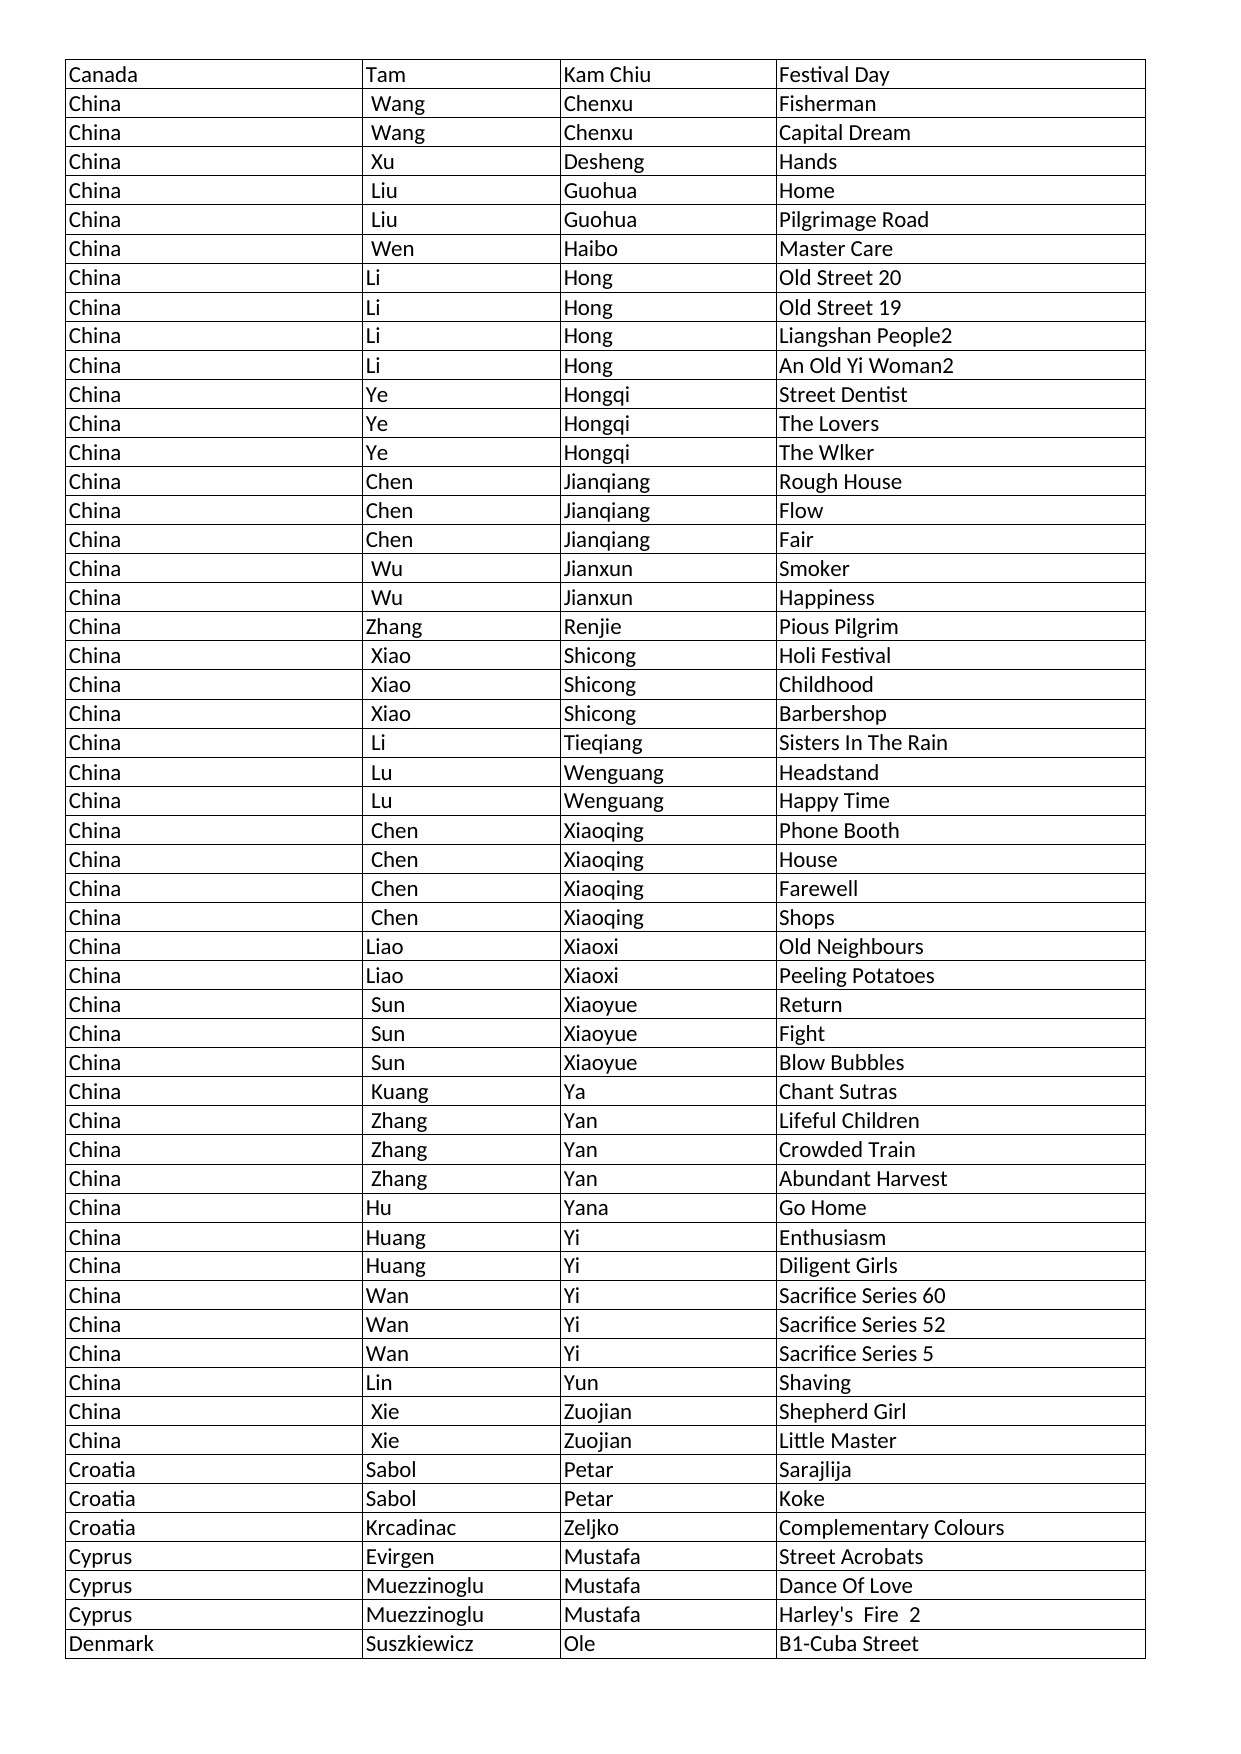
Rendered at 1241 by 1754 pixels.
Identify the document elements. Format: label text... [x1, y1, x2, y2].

table_cell Koke [777, 1484, 1145, 1512]
table_cell China [66, 467, 362, 495]
table_cell Xiaoqing [561, 874, 776, 902]
table_cell Sabol [363, 1455, 560, 1483]
table_cell Xiao [363, 700, 560, 727]
table_cell Muezzinoglu [363, 1571, 560, 1599]
table_cell Diligent Girls [777, 1252, 1145, 1280]
table_cell Xiao [363, 641, 560, 669]
table_cell Canada [66, 60, 362, 88]
table_cell Harley's Fire 2 [777, 1600, 1145, 1628]
table_cell Li [363, 264, 560, 292]
table_cell China [66, 409, 362, 437]
table_cell Shicong [561, 670, 776, 698]
table_cell China [66, 1310, 362, 1338]
table_cell Fisherman [777, 89, 1145, 117]
table_cell Street Dentist [777, 380, 1145, 408]
table_cell Li [363, 293, 560, 321]
table_cell Shops [777, 903, 1145, 931]
table_cell Liao [363, 932, 560, 960]
table_cell Desheng [561, 147, 776, 175]
table_cell Sabol [363, 1484, 560, 1512]
table_cell Childhood [777, 670, 1145, 698]
table_cell Zuojian [561, 1426, 776, 1454]
table_cell Sun [363, 1048, 560, 1076]
table_cell Enthusiasm [777, 1223, 1145, 1251]
table_cell China [66, 729, 362, 757]
table_cell Yi [561, 1310, 776, 1338]
table_cell Huang [363, 1252, 560, 1280]
table_cell Cyprus [66, 1542, 362, 1570]
table_cell Wan [363, 1310, 560, 1338]
table_cell Croatia [66, 1455, 362, 1483]
table_cell Zhang [363, 1106, 560, 1134]
table_cell Phone Booth [777, 816, 1145, 844]
table_cell Chenxu [561, 89, 776, 117]
table_cell Mustafa [561, 1571, 776, 1599]
table_cell Xiaoqing [561, 816, 776, 844]
table_cell Complementary Colours [777, 1513, 1145, 1541]
table_cell Shepherd Girl [777, 1397, 1145, 1425]
table_cell Hongqi [561, 380, 776, 408]
table_cell Xiaoyue [561, 1019, 776, 1047]
table_cell Sacrifice Series 60 [777, 1281, 1145, 1309]
table_cell Hands [777, 147, 1145, 175]
table_cell Hu [363, 1194, 560, 1222]
table_cell Farewell [777, 874, 1145, 902]
table_cell Lu [363, 758, 560, 786]
table_cell Old Street 19 [777, 293, 1145, 321]
table_cell Cyprus [66, 1571, 362, 1599]
table_cell Xiao [363, 670, 560, 698]
table_cell Ya [561, 1077, 776, 1105]
table_cell Hongqi [561, 409, 776, 437]
table_cell Jianxun [561, 554, 776, 582]
table_cell Xie [363, 1426, 560, 1454]
table_cell Chen [363, 467, 560, 495]
table_cell China [66, 351, 362, 379]
table_cell Shaving [777, 1368, 1145, 1396]
table_cell Kuang [363, 1077, 560, 1105]
table_cell China [66, 525, 362, 553]
table_cell China [66, 118, 362, 146]
table_cell Chen [363, 816, 560, 844]
table_cell China [66, 961, 362, 989]
table_cell Abundant Harvest [777, 1165, 1145, 1192]
table_cell Hongqi [561, 438, 776, 466]
table_cell Festival Day [777, 60, 1145, 88]
table_cell Fair [777, 525, 1145, 553]
table_cell Chen [363, 903, 560, 931]
table_cell Pilgrimage Road [777, 205, 1145, 233]
table_cell Wu [363, 583, 560, 611]
table_cell Peeling Potatoes [777, 961, 1145, 989]
table_cell Cyprus [66, 1600, 362, 1628]
table_cell China [66, 1077, 362, 1105]
table_cell The Lovers [777, 409, 1145, 437]
table_cell Yi [561, 1223, 776, 1251]
table_cell Yun [561, 1368, 776, 1396]
table_cell Liao [363, 961, 560, 989]
table_cell China [66, 1426, 362, 1454]
table_cell Kam Chiu [561, 60, 776, 88]
table_cell China [66, 1194, 362, 1222]
table_cell Blow Bubbles [777, 1048, 1145, 1076]
table_cell China [66, 787, 362, 815]
table_cell B1-Cuba Street [777, 1630, 1145, 1657]
table_cell Headstand [777, 758, 1145, 786]
table_cell Yan [561, 1135, 776, 1163]
table_cell The Wlker [777, 438, 1145, 466]
table_cell Old Street 20 [777, 264, 1145, 292]
table_cell Zeljko [561, 1513, 776, 1541]
table_cell Wan [363, 1281, 560, 1309]
table_cell Renjie [561, 612, 776, 640]
table_cell China [66, 1368, 362, 1396]
table_cell Xiaoqing [561, 845, 776, 873]
table_cell China [66, 235, 362, 262]
table_cell Chen [363, 845, 560, 873]
table_cell Sarajlija [777, 1455, 1145, 1483]
table_cell China [66, 147, 362, 175]
table_cell Sun [363, 990, 560, 1018]
table_cell Wen [363, 235, 560, 262]
table_cell Holi Festival [777, 641, 1145, 669]
table_cell Zhang [363, 1165, 560, 1192]
table_cell Hong [561, 264, 776, 292]
table_cell Happy Time [777, 787, 1145, 815]
table_cell China [66, 1223, 362, 1251]
table_cell China [66, 1281, 362, 1309]
table_cell Muezzinoglu [363, 1600, 560, 1628]
table_cell Wang [363, 118, 560, 146]
table_cell China [66, 845, 362, 873]
table_cell China [66, 89, 362, 117]
table_cell Lifeful Children [777, 1106, 1145, 1134]
table_cell China [66, 1135, 362, 1163]
table_cell Wenguang [561, 758, 776, 786]
table_cell Hong [561, 351, 776, 379]
table_cell Guohua [561, 205, 776, 233]
table_cell Sacrifice Series 52 [777, 1310, 1145, 1338]
table_cell Sacrifice Series 5 [777, 1339, 1145, 1367]
table_cell An Old Yi Woman2 [777, 351, 1145, 379]
table_cell Croatia [66, 1513, 362, 1541]
table_cell Wenguang [561, 787, 776, 815]
table_cell Shicong [561, 700, 776, 727]
table_cell China [66, 641, 362, 669]
table_cell Zuojian [561, 1397, 776, 1425]
table_cell China [66, 1048, 362, 1076]
table_cell Crowded Train [777, 1135, 1145, 1163]
table_cell Chant Sutras [777, 1077, 1145, 1105]
table_cell Xiaoxi [561, 961, 776, 989]
table_cell Mustafa [561, 1542, 776, 1570]
table_cell China [66, 1019, 362, 1047]
table_cell Lu [363, 787, 560, 815]
table_cell China [66, 612, 362, 640]
table_cell Zhang [363, 612, 560, 640]
table_cell Wan [363, 1339, 560, 1367]
table_cell China [66, 1252, 362, 1280]
table_cell Street Acrobats [777, 1542, 1145, 1570]
table_cell Return [777, 990, 1145, 1018]
table_cell Yi [561, 1281, 776, 1309]
table_cell Home [777, 176, 1145, 204]
table_cell Xiaoyue [561, 990, 776, 1018]
table_cell Tam [363, 60, 560, 88]
table_cell Happiness [777, 583, 1145, 611]
table_cell Ye [363, 380, 560, 408]
table_cell Smoker [777, 554, 1145, 582]
table_cell China [66, 1397, 362, 1425]
table_cell Go Home [777, 1194, 1145, 1222]
table_cell Lin [363, 1368, 560, 1396]
table_cell Yana [561, 1194, 776, 1222]
table_cell Liangshan People2 [777, 322, 1145, 350]
table_cell China [66, 816, 362, 844]
table_cell Suszkiewicz [363, 1630, 560, 1657]
table_cell Li [363, 322, 560, 350]
table_cell Guohua [561, 176, 776, 204]
table_cell Chen [363, 496, 560, 524]
table_cell China [66, 874, 362, 902]
table_cell Li [363, 351, 560, 379]
table_cell Rough House [777, 467, 1145, 495]
table_cell Shicong [561, 641, 776, 669]
table_cell Denmark [66, 1630, 362, 1657]
table_cell Liu [363, 205, 560, 233]
table_cell China [66, 554, 362, 582]
table_cell China [66, 700, 362, 727]
table_cell China [66, 1165, 362, 1192]
table_cell Sun [363, 1019, 560, 1047]
table_cell Petar [561, 1455, 776, 1483]
table_cell Sisters In The Rain [777, 729, 1145, 757]
table_cell Yan [561, 1106, 776, 1134]
table_cell China [66, 496, 362, 524]
table_cell Wu [363, 554, 560, 582]
table_cell China [66, 932, 362, 960]
table_cell Wang [363, 89, 560, 117]
table_cell China [66, 670, 362, 698]
table_cell Hong [561, 322, 776, 350]
table_cell China [66, 205, 362, 233]
table_cell Krcadinac [363, 1513, 560, 1541]
table_cell Tieqiang [561, 729, 776, 757]
table_cell Jianqiang [561, 467, 776, 495]
table_cell Barbershop [777, 700, 1145, 727]
table_cell China [66, 583, 362, 611]
table_cell Xu [363, 147, 560, 175]
table_cell Chen [363, 525, 560, 553]
table_cell Zhang [363, 1135, 560, 1163]
table_cell China [66, 176, 362, 204]
table_cell Xie [363, 1397, 560, 1425]
table_cell Capital Dream [777, 118, 1145, 146]
table_cell Haibo [561, 235, 776, 262]
table_cell Petar [561, 1484, 776, 1512]
table_cell Flow [777, 496, 1145, 524]
table_cell China [66, 264, 362, 292]
table_cell Jianqiang [561, 496, 776, 524]
table_cell China [66, 903, 362, 931]
table_cell Xiaoqing [561, 903, 776, 931]
table_cell Dance Of Love [777, 1571, 1145, 1599]
table_cell Hong [561, 293, 776, 321]
table_cell Master Care [777, 235, 1145, 262]
table_cell Yi [561, 1339, 776, 1367]
table_cell House [777, 845, 1145, 873]
table_cell Pious Pilgrim [777, 612, 1145, 640]
table_cell Ye [363, 438, 560, 466]
table_cell Chenxu [561, 118, 776, 146]
table_cell Ye [363, 409, 560, 437]
table_cell China [66, 322, 362, 350]
table_cell Yi [561, 1252, 776, 1280]
table_cell Mustafa [561, 1600, 776, 1628]
table_cell China [66, 758, 362, 786]
table_cell China [66, 990, 362, 1018]
table_cell Li [363, 729, 560, 757]
table_cell Croatia [66, 1484, 362, 1512]
table_cell China [66, 438, 362, 466]
table_cell Evirgen [363, 1542, 560, 1570]
table_cell Jianxun [561, 583, 776, 611]
table_cell Jianqiang [561, 525, 776, 553]
table_cell Old Neighbours [777, 932, 1145, 960]
table_cell Little Master [777, 1426, 1145, 1454]
table_cell China [66, 1106, 362, 1134]
table_cell Xiaoyue [561, 1048, 776, 1076]
table_cell Liu [363, 176, 560, 204]
table_cell Chen [363, 874, 560, 902]
table_cell Yan [561, 1165, 776, 1192]
table_cell China [66, 1339, 362, 1367]
table_cell Ole [561, 1630, 776, 1657]
table_cell Huang [363, 1223, 560, 1251]
table_cell China [66, 380, 362, 408]
table_cell China [66, 293, 362, 321]
table_cell Xiaoxi [561, 932, 776, 960]
table_cell Fight [777, 1019, 1145, 1047]
